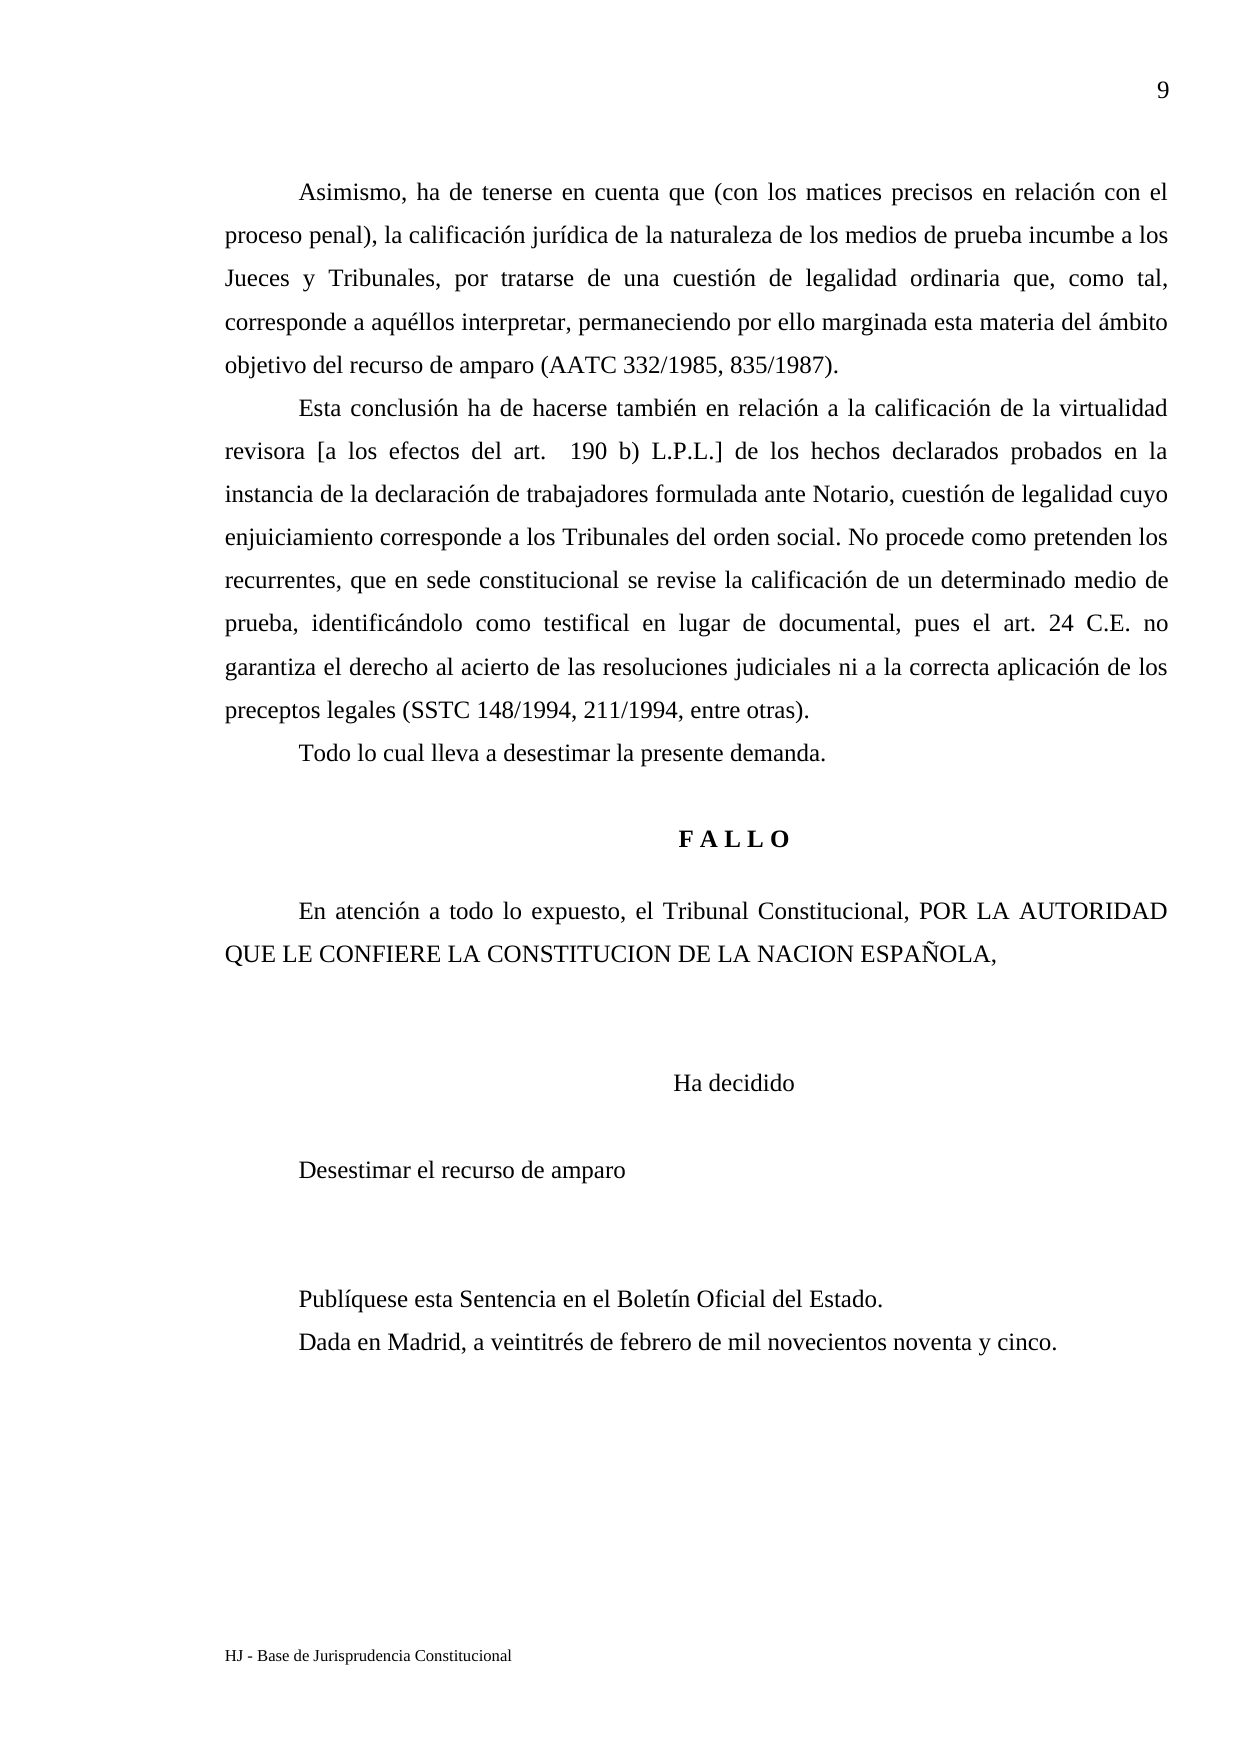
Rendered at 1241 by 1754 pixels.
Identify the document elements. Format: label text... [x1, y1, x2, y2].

text Esta conclusión ha de hacerse también en relación a la calificación de la virtualidad revisora [a los efectos del art. 190 b) L.P.L.] de los hechos declarados probados en la instancia de la declaración de trabajadores formulada ante Notario, cuestión de legalidad cuyo enjuiciamiento corresponde a los Tribunales del orden social. No procede como pretenden los recurrentes, que en sede constitucional se revise la calificación de un determinado medio de prueba, identificándolo como testifical en lugar de documental, pues el art. 24 C.E. no garantiza el derecho al acierto de las resoluciones judiciales ni a la correcta aplicación de los preceptos legales (SSTC 148/1994, 211/1994, entre otras). [224, 393, 1169, 723]
text Asimismo, ha de tenerse en cuenta que (con los matices precisos en relación con el proceso penal), la calificación jurídica de la naturaleza de los medios de prueba incumbe a los Jueces y Tribunales, por tratarse de una cuestión de legalidad ordinaria que, como tal, corresponde a aquéllos interpretar, permaneciendo por ello marginada esta materia del ámbito objetivo del recurso de amparo (AATC 332/1985, 835/1987). [224, 177, 1169, 378]
text Dada en Madrid, a veintitrés de febrero de mil novecientos noventa y cinco. [224, 1327, 1169, 1356]
text Publíquese esta Sentencia en el Boletín Oficial del Estado. [224, 1284, 1169, 1313]
text En atención a todo lo expuesto, el Tribunal Constitucional, POR LA AUTORIDAD QUE LE CONFIERE LA CONSTITUCION DE LA NACION ESPAÑOLA, [224, 896, 1169, 968]
subtitle F A L L O [224, 824, 1169, 853]
text Desestimar el recurso de amparo [224, 1155, 1169, 1183]
text Todo lo cual lleva a desestimar la presente demanda. [224, 738, 1169, 767]
text Ha decidido [224, 1068, 1169, 1097]
